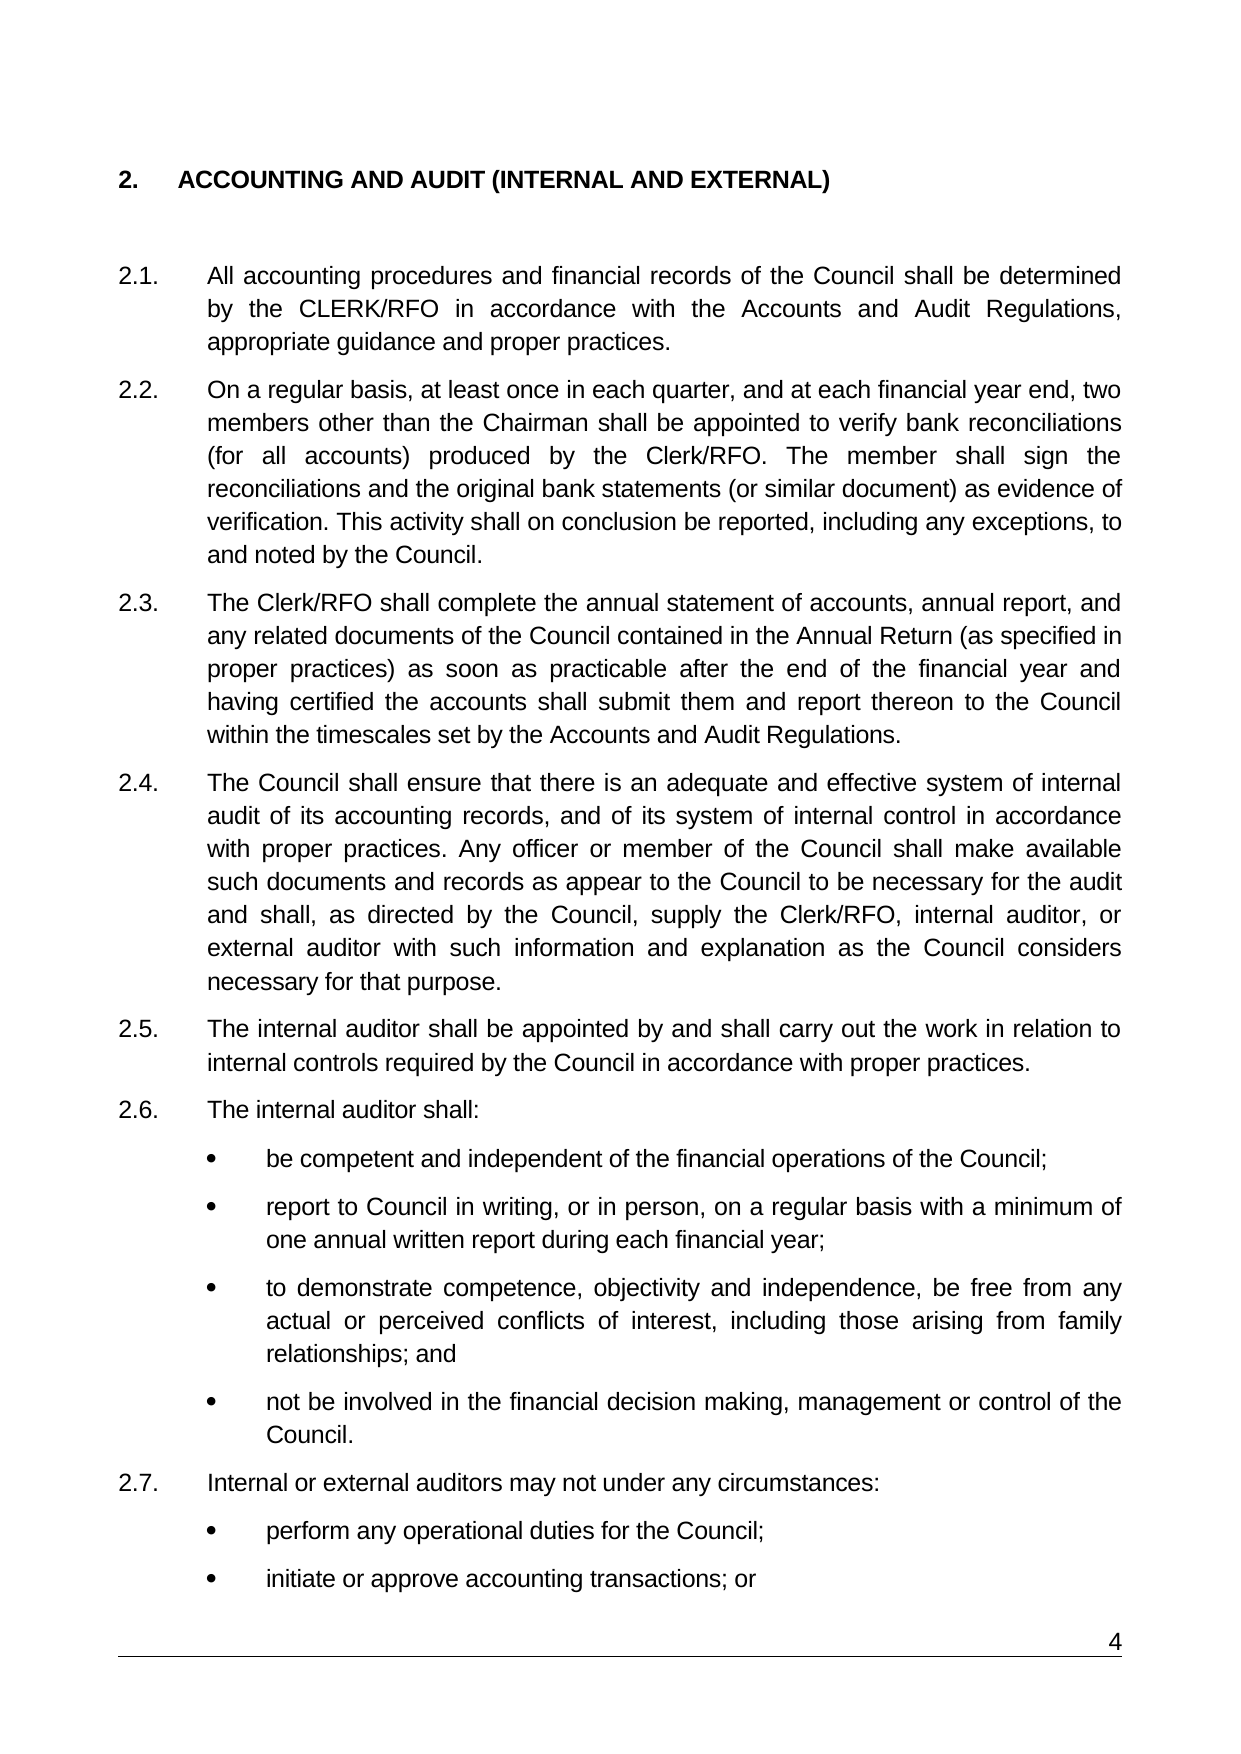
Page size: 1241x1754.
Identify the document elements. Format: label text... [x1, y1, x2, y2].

subtitle ACCOUNTING AND AUDIT (INTERNAL AND EXTERNAL) [118, 165, 1122, 194]
list not be involved in the financial decision making, management or control of the Council. [207, 1387, 1122, 1449]
list The Clerk/RFO shall complete the annual statement of accounts, annual report, and any related documents of the Council contained in the Annual Return (as specified in proper practices) as soon as practicable after the end of the financial year and having certified the accounts shall submit them and report thereon to the Council within the timescales set by the Accounts and Audit Regulations. [118, 588, 1122, 749]
list perform any operational duties for the Council; [207, 1516, 1122, 1545]
list Internal or external auditors may not under any circumstances: [118, 1468, 1122, 1497]
list On a regular basis, at least once in each quarter, and at each financial year end, two members other than the Chairman shall be appointed to verify bank reconciliations (for all accounts) produced by the Clerk/RFO. The member shall sign the reconciliations and the original bank statements (or similar document) as evidence of verification. This activity shall on conclusion be reported, including any exceptions, to and noted by the Council. [118, 375, 1122, 569]
list The internal auditor shall: [118, 1096, 1122, 1124]
list to demonstrate competence, objectivity and independence, be free from any actual or perceived conflicts of interest, including those arising from family relationships; and [207, 1273, 1122, 1368]
list All accounting procedures and financial records of the Council shall be determined by the CLERK/RFO in accordance with the Accounts and Audit Regulations, appropriate guidance and proper practices. [118, 261, 1122, 356]
list The Council shall ensure that there is an adequate and effective system of internal audit of its accounting records, and of its system of internal control in accordance with proper practices. Any officer or member of the Council shall make available such documents and records as appear to the Council to be necessary for the audit and shall, as directed by the Council, supply the Clerk/RFO, internal auditor, or external auditor with such information and explanation as the Council considers necessary for that purpose. [118, 768, 1122, 995]
list initiate or approve accounting transactions; or [207, 1564, 1122, 1593]
list The internal auditor shall be appointed by and shall carry out the work in relation to internal controls required by the Council in accordance with proper practices. [118, 1014, 1122, 1076]
list report to Council in writing, or in person, on a regular basis with a minimum of one annual written report during each financial year; [207, 1192, 1122, 1253]
list be competent and independent of the financial operations of the Council; [207, 1143, 1122, 1172]
